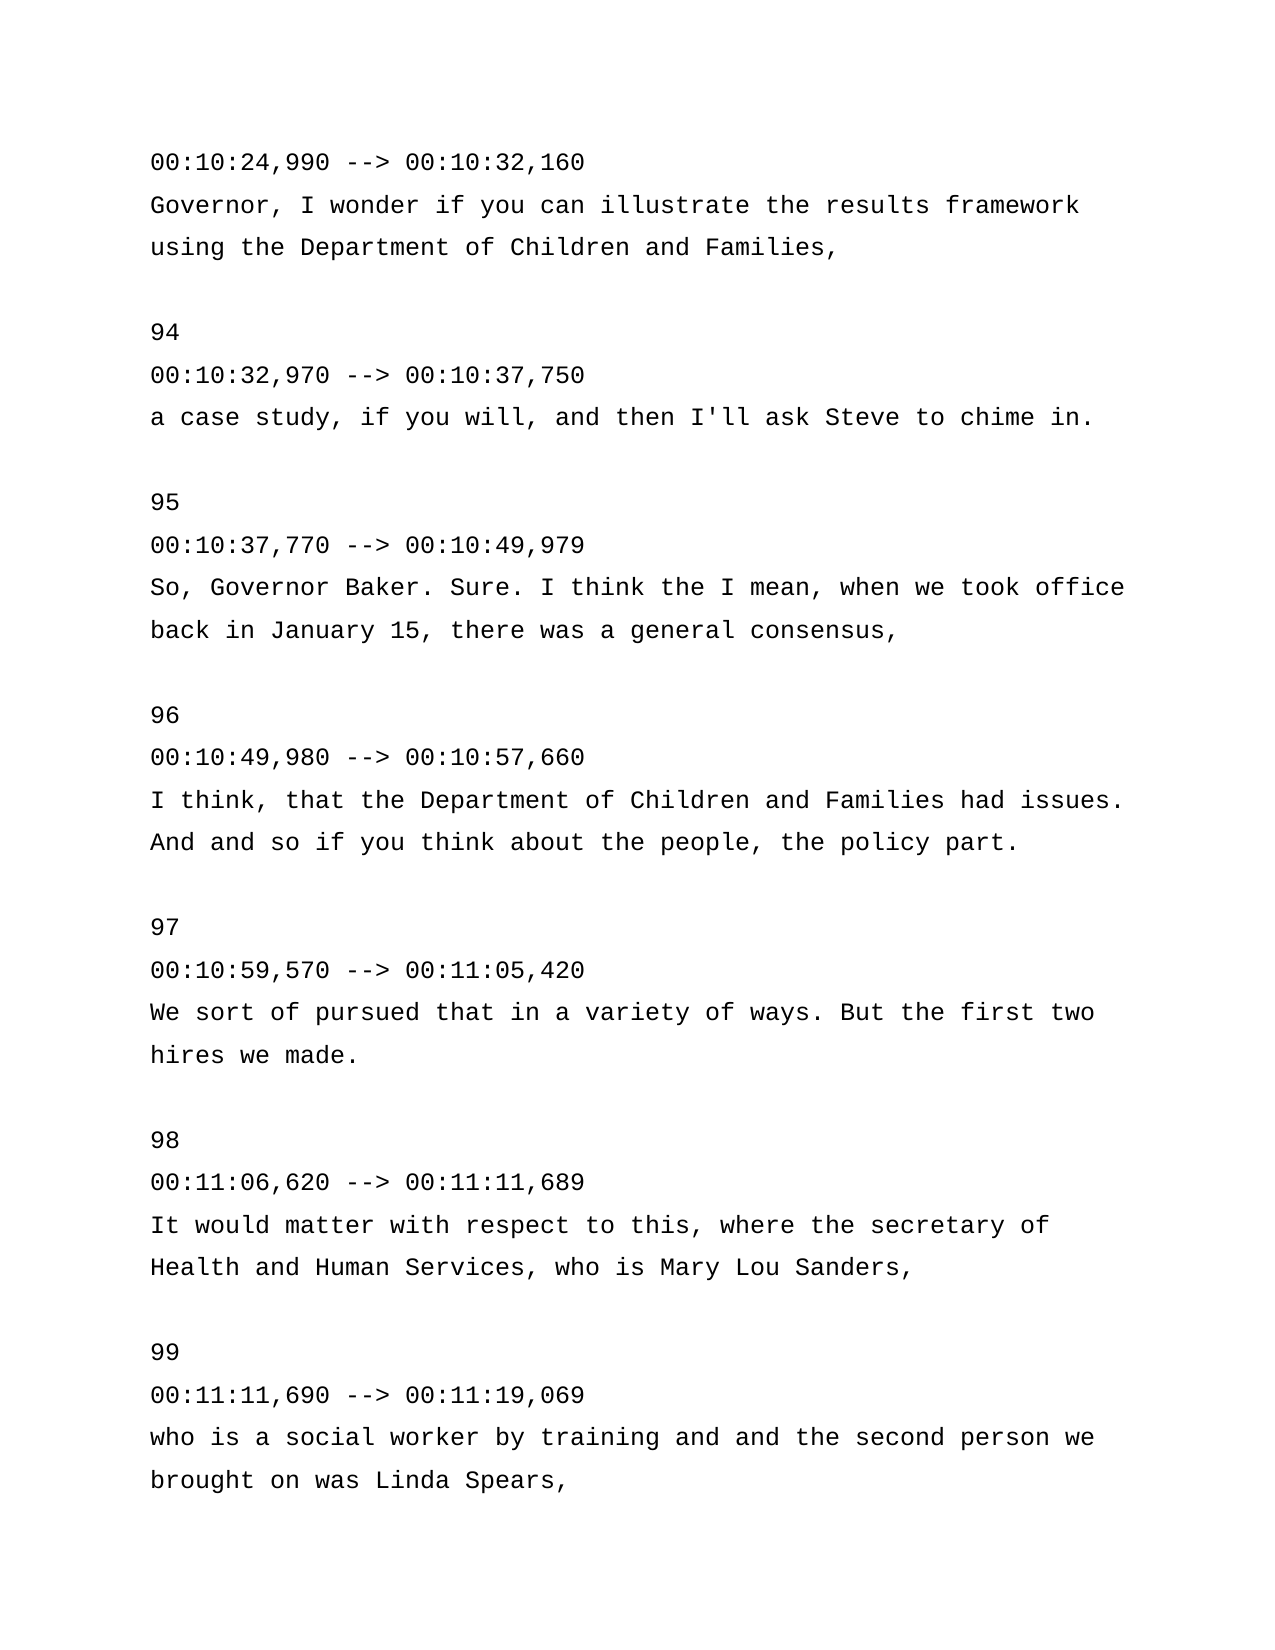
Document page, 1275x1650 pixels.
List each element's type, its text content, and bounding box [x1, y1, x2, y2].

text 98 [150, 1127, 1125, 1156]
text 00:10:32,970 --> 00:10:37,750 [150, 362, 1125, 391]
text 00:11:06,620 --> 00:11:11,689 [150, 1170, 1125, 1198]
text a case study, if you will, and then I'll ask Steve to chime in. [150, 405, 1125, 433]
text 00:10:37,770 --> 00:10:49,979 [150, 532, 1125, 561]
text I think, that the Department of Children and Families had issues. And and so if you think about the people, the policy part. [150, 787, 1125, 858]
text It would matter with respect to this, where the secretary of Health and Human Services, who is Mary Lou Sanders, [150, 1212, 1125, 1283]
text Governor, I wonder if you can illustrate the results framework using the Department of Children and Families, [150, 192, 1125, 263]
text 94 [150, 320, 1125, 348]
text 00:11:11,690 --> 00:11:19,069 [150, 1382, 1125, 1411]
text So, Governor Baker. Sure. I think the I mean, when we took office back in January 15, there was a general consensus, [150, 575, 1125, 646]
text who is a social worker by training and and the second person we brought on was Linda Spears, [150, 1425, 1125, 1496]
text 00:10:24,990 --> 00:10:32,160 [150, 150, 1125, 178]
text 96 [150, 702, 1125, 731]
text 99 [150, 1340, 1125, 1368]
text 00:10:59,570 --> 00:11:05,420 [150, 957, 1125, 986]
text 00:10:49,980 --> 00:10:57,660 [150, 745, 1125, 773]
text 95 [150, 490, 1125, 518]
text We sort of pursued that in a variety of ways. But the first two hires we made. [150, 1000, 1125, 1071]
text 97 [150, 915, 1125, 943]
